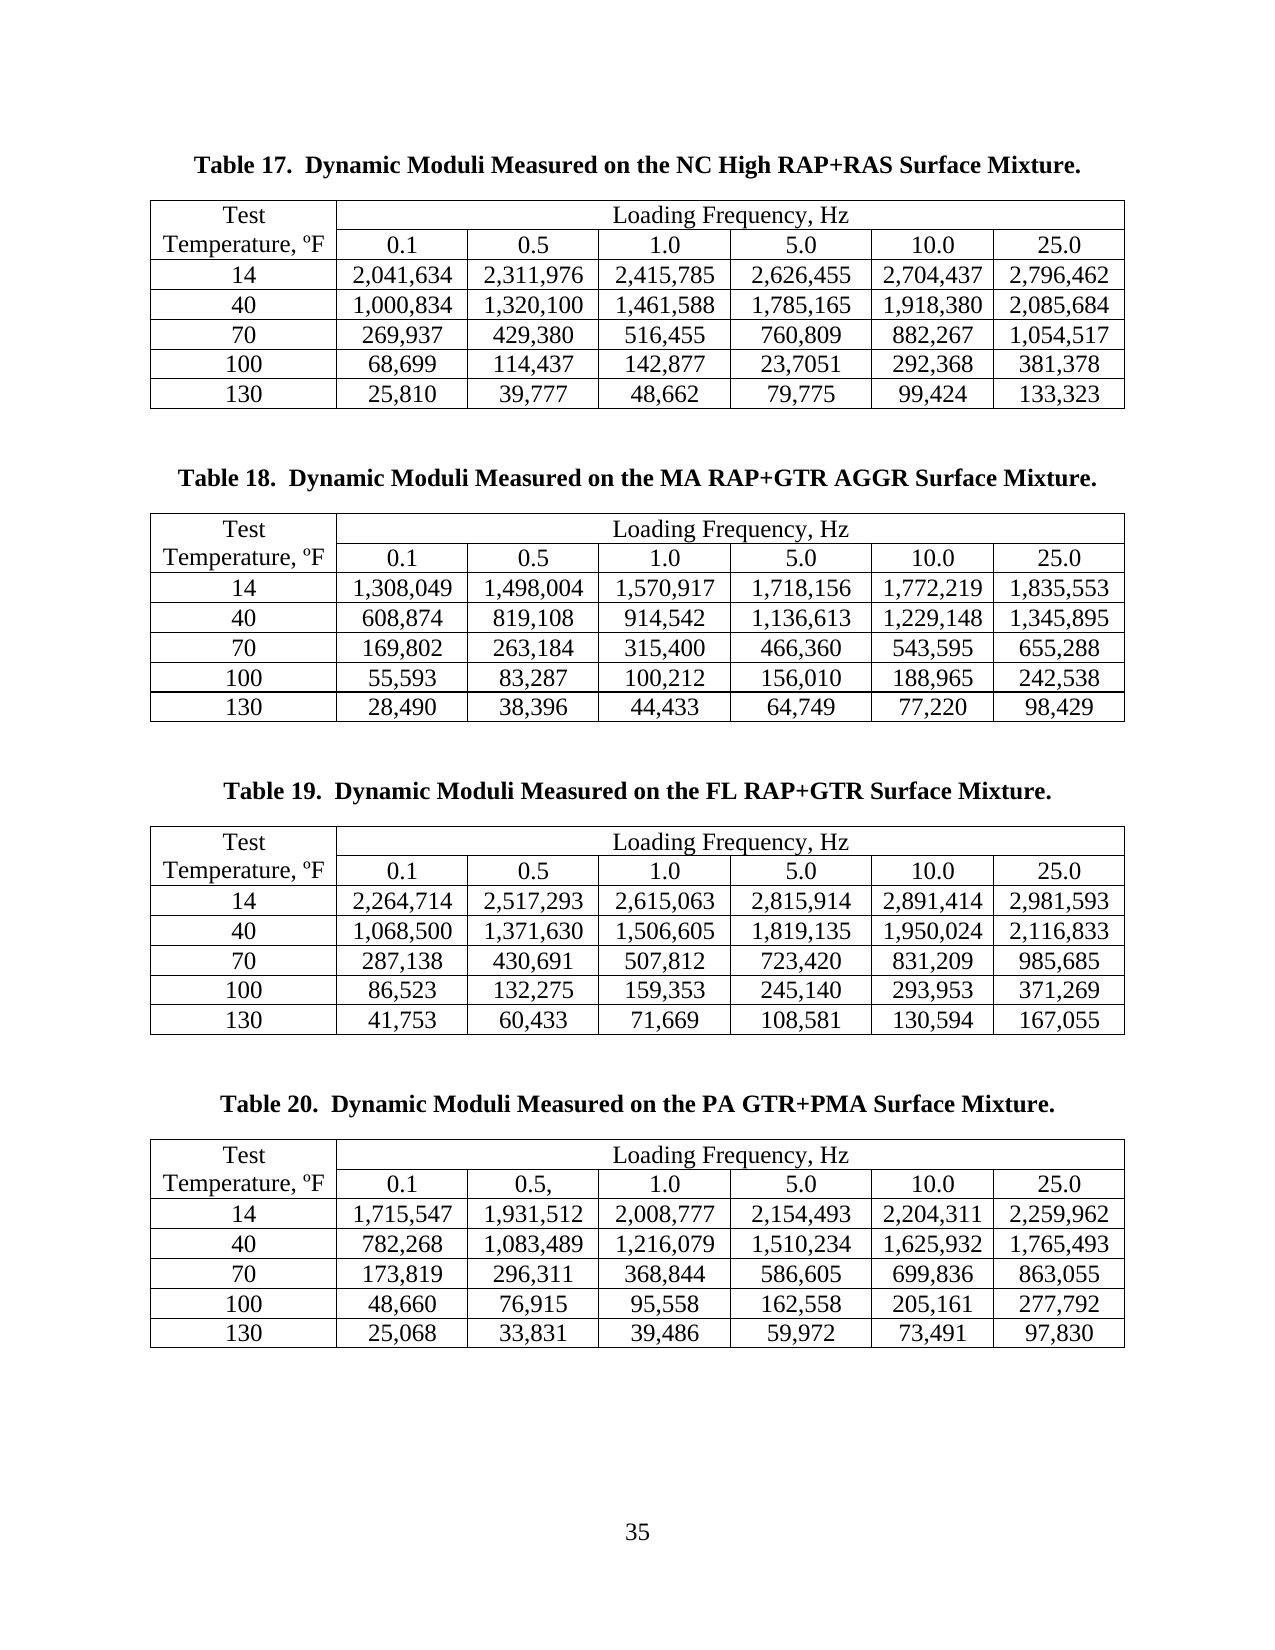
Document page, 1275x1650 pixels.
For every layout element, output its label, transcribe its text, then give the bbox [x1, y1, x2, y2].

table_cell 292,368 [872, 350, 993, 378]
table_cell 28,490 [337, 693, 467, 721]
table_cell 269,937 [337, 320, 467, 348]
text Table 18. Dynamic Moduli Measured on the MA RAP+GTR AGGR Surface Mixture. [150, 463, 1125, 492]
table_cell 86,523 [337, 976, 467, 1004]
table_cell 863,055 [994, 1259, 1124, 1288]
table_cell 2,517,293 [468, 886, 598, 915]
table_cell 25.0 [994, 544, 1124, 572]
table_cell 14 [151, 260, 336, 289]
table_cell 371,269 [994, 976, 1124, 1004]
table_cell 48,660 [337, 1289, 467, 1317]
table_cell 10.0 [872, 230, 993, 259]
table_cell 2,154,493 [731, 1199, 871, 1228]
table_cell 14 [151, 886, 336, 915]
table_cell 41,753 [337, 1005, 467, 1034]
table_cell 64,749 [731, 693, 871, 721]
table_cell 699,836 [872, 1259, 993, 1288]
table_cell 1,371,630 [468, 916, 598, 945]
table_cell 5.0 [731, 230, 871, 259]
table_cell 100 [151, 1289, 336, 1317]
table_cell 368,844 [599, 1259, 730, 1288]
table_cell 1,819,135 [731, 916, 871, 945]
table_cell 1,345,895 [994, 603, 1124, 632]
table_cell 100 [151, 663, 336, 691]
table_cell 169,802 [337, 633, 467, 662]
table_cell 10.0 [872, 856, 993, 885]
table_cell 2,891,414 [872, 886, 993, 915]
table_cell 108,581 [731, 1005, 871, 1034]
text Table 17. Dynamic Moduli Measured on the NC High RAP+RAS Surface Mixture. [150, 150, 1125, 179]
table_cell 1,308,049 [337, 573, 467, 602]
table_cell 1,718,156 [731, 573, 871, 602]
table_cell 70 [151, 1259, 336, 1288]
table_cell 5.0 [731, 544, 871, 572]
table_cell 381,378 [994, 350, 1124, 378]
table_cell 293,953 [872, 976, 993, 1004]
table_cell 1,506,605 [599, 916, 730, 945]
table_cell 40 [151, 1229, 336, 1258]
table_cell 586,605 [731, 1259, 871, 1288]
table_cell 5.0 [731, 856, 871, 885]
table_cell 516,455 [599, 320, 730, 348]
table_cell 782,268 [337, 1229, 467, 1258]
table_cell 1,570,917 [599, 573, 730, 602]
table_cell 130 [151, 379, 336, 408]
table_cell 315,400 [599, 633, 730, 662]
table_cell 55,593 [337, 663, 467, 691]
table_cell 40 [151, 916, 336, 945]
table_cell 831,209 [872, 946, 993, 974]
table_cell 173,819 [337, 1259, 467, 1288]
table_cell 70 [151, 633, 336, 662]
table_cell 914,542 [599, 603, 730, 632]
table_cell 130,594 [872, 1005, 993, 1034]
table_cell 760,809 [731, 320, 871, 348]
table_cell 1,461,588 [599, 290, 730, 319]
table_cell 1.0 [599, 230, 730, 259]
table_cell 98,429 [994, 693, 1124, 721]
table_cell 77,220 [872, 693, 993, 721]
table_cell 287,138 [337, 946, 467, 974]
table_cell 25,810 [337, 379, 467, 408]
table_cell 507,812 [599, 946, 730, 974]
table_cell 10.0 [872, 1170, 993, 1198]
table_cell 263,184 [468, 633, 598, 662]
table_cell 39,777 [468, 379, 598, 408]
table_cell 0.5 [468, 544, 598, 572]
table_cell 40 [151, 603, 336, 632]
table_cell 723,420 [731, 946, 871, 974]
table_cell 14 [151, 1199, 336, 1228]
table_cell 2,796,462 [994, 260, 1124, 289]
table_cell 14 [151, 573, 336, 602]
table_cell 0.5 [468, 230, 598, 259]
table_cell 1,068,500 [337, 916, 467, 945]
table_cell 1,715,547 [337, 1199, 467, 1228]
table_cell 1,625,932 [872, 1229, 993, 1258]
table_cell 1,931,512 [468, 1199, 598, 1228]
table_cell 1,000,834 [337, 290, 467, 319]
table_cell 159,353 [599, 976, 730, 1004]
table_cell 2,116,833 [994, 916, 1124, 945]
table_cell 25.0 [994, 230, 1124, 259]
table_cell 59,972 [731, 1319, 871, 1347]
table_cell 167,055 [994, 1005, 1124, 1034]
table_cell 83,287 [468, 663, 598, 691]
table_cell 655,288 [994, 633, 1124, 662]
table_cell 2,041,634 [337, 260, 467, 289]
table_cell 1.0 [599, 1170, 730, 1198]
table_cell 100 [151, 976, 336, 1004]
table_header Loading Frequency, Hz [337, 1140, 1124, 1168]
table_cell 70 [151, 946, 336, 974]
table_cell 130 [151, 1319, 336, 1347]
table_cell 1.0 [599, 544, 730, 572]
table_cell 142,877 [599, 350, 730, 378]
table_cell 1,498,004 [468, 573, 598, 602]
table_cell 73,491 [872, 1319, 993, 1347]
table_cell 23,7051 [731, 350, 871, 378]
table_cell 1,320,100 [468, 290, 598, 319]
table_cell 466,360 [731, 633, 871, 662]
table_cell 71,669 [599, 1005, 730, 1034]
table_cell 2,704,437 [872, 260, 993, 289]
table_cell 245,140 [731, 976, 871, 1004]
table_cell 1,835,553 [994, 573, 1124, 602]
table_cell 2,415,785 [599, 260, 730, 289]
table_cell 97,830 [994, 1319, 1124, 1347]
table_cell 68,699 [337, 350, 467, 378]
table_cell 1,216,079 [599, 1229, 730, 1258]
table_cell 2,311,976 [468, 260, 598, 289]
table_header Test Temperature, ºF [151, 1140, 336, 1198]
table_cell 100 [151, 350, 336, 378]
table_cell 2,815,914 [731, 886, 871, 915]
table_cell 95,558 [599, 1289, 730, 1317]
table_cell 1,765,493 [994, 1229, 1124, 1258]
table_cell 38,396 [468, 693, 598, 721]
table_cell 0.5, [468, 1170, 598, 1198]
table_cell 205,161 [872, 1289, 993, 1317]
table_cell 2,259,962 [994, 1199, 1124, 1228]
text Table 20. Dynamic Moduli Measured on the PA GTR+PMA Surface Mixture. [150, 1089, 1125, 1118]
table_cell 5.0 [731, 1170, 871, 1198]
table_cell 1,785,165 [731, 290, 871, 319]
table_cell 296,311 [468, 1259, 598, 1288]
table_cell 430,691 [468, 946, 598, 974]
table_cell 1,229,148 [872, 603, 993, 632]
table_cell 1,083,489 [468, 1229, 598, 1258]
table_cell 1,510,234 [731, 1229, 871, 1258]
table_cell 882,267 [872, 320, 993, 348]
table_cell 0.1 [337, 230, 467, 259]
table_cell 2,615,063 [599, 886, 730, 915]
table_cell 130 [151, 693, 336, 721]
table_cell 133,323 [994, 379, 1124, 408]
table_cell 543,595 [872, 633, 993, 662]
table_header Test Temperature, ºF [151, 201, 336, 259]
table_cell 10.0 [872, 544, 993, 572]
table_cell 0.5 [468, 856, 598, 885]
table_cell 242,538 [994, 663, 1124, 691]
table_cell 132,275 [468, 976, 598, 1004]
table_header Loading Frequency, Hz [337, 827, 1124, 855]
table_cell 39,486 [599, 1319, 730, 1347]
table_cell 2,981,593 [994, 886, 1124, 915]
text Table 19. Dynamic Moduli Measured on the FL RAP+GTR Surface Mixture. [150, 776, 1125, 805]
table_cell 608,874 [337, 603, 467, 632]
table_header Test Temperature, ºF [151, 827, 336, 885]
table_cell 48,662 [599, 379, 730, 408]
table_cell 819,108 [468, 603, 598, 632]
table_cell 44,433 [599, 693, 730, 721]
table_cell 156,010 [731, 663, 871, 691]
table_cell 2,008,777 [599, 1199, 730, 1228]
table_header Test Temperature, ºF [151, 514, 336, 572]
table_cell 40 [151, 290, 336, 319]
table_cell 25.0 [994, 856, 1124, 885]
table_cell 76,915 [468, 1289, 598, 1317]
table_cell 1,950,024 [872, 916, 993, 945]
table_cell 0.1 [337, 856, 467, 885]
table_cell 2,204,311 [872, 1199, 993, 1228]
table_header Loading Frequency, Hz [337, 201, 1124, 229]
table_cell 79,775 [731, 379, 871, 408]
table_cell 60,433 [468, 1005, 598, 1034]
table_cell 2,085,684 [994, 290, 1124, 319]
table_cell 1,918,380 [872, 290, 993, 319]
table_cell 99,424 [872, 379, 993, 408]
table_cell 985,685 [994, 946, 1124, 974]
table_cell 70 [151, 320, 336, 348]
table_cell 33,831 [468, 1319, 598, 1347]
table_header Loading Frequency, Hz [337, 514, 1124, 542]
table_cell 1.0 [599, 856, 730, 885]
table_cell 25.0 [994, 1170, 1124, 1198]
table_cell 2,264,714 [337, 886, 467, 915]
table_cell 277,792 [994, 1289, 1124, 1317]
table_cell 100,212 [599, 663, 730, 691]
table_cell 429,380 [468, 320, 598, 348]
table_cell 1,054,517 [994, 320, 1124, 348]
table_cell 162,558 [731, 1289, 871, 1317]
table_cell 25,068 [337, 1319, 467, 1347]
table_cell 1,136,613 [731, 603, 871, 632]
table_cell 2,626,455 [731, 260, 871, 289]
table_cell 130 [151, 1005, 336, 1034]
table_cell 0.1 [337, 544, 467, 572]
table_cell 188,965 [872, 663, 993, 691]
table_cell 0.1 [337, 1170, 467, 1198]
table_cell 1,772,219 [872, 573, 993, 602]
table_cell 114,437 [468, 350, 598, 378]
